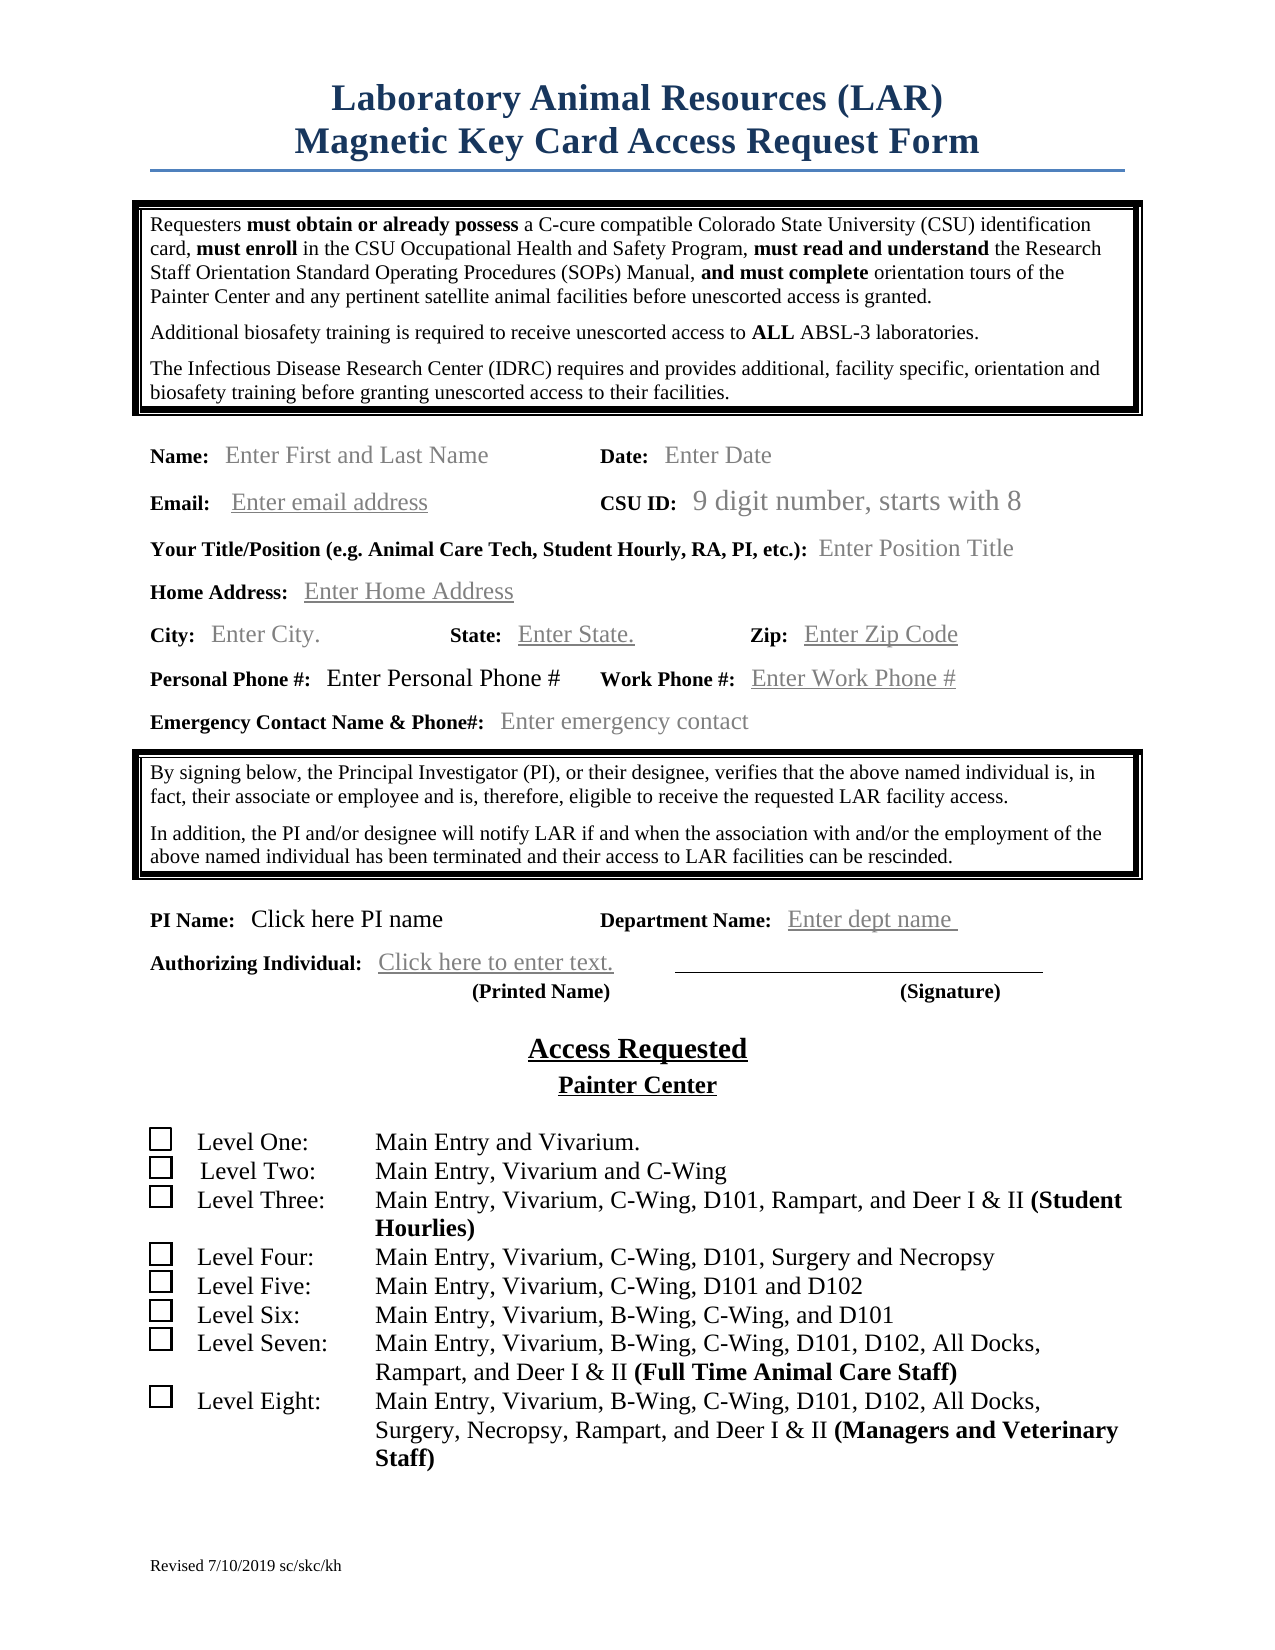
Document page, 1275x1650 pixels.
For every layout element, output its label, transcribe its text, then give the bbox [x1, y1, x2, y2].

text Painter Center and any pertinent satellite animal facilities before unescorted access is granted. [150, 284, 1125, 308]
text Level Three: Main Entry, Vivarium, C-Wing, D101, Rampart, and Deer I & II (Student Hourlies) [197, 1185, 1125, 1242]
text Level Seven: Main Entry, Vivarium, B-Wing, C-Wing, D101, D102, All Docks, Rampart, and Deer I & II (Full Time Animal Care Staff) [197, 1328, 1125, 1386]
text In addition, the PI and/or designee will notify LAR if and when the association with and/or the employment of the above named individual has been terminated and their access to LAR facilities can be rescinded. [142, 809, 1133, 871]
text Your Title/Position (e.g. Animal Care Tech, Student Hourly, RA, PI, etc.): [150, 533, 1125, 562]
text Level Two: Main Entry, Vivarium and C-Wing [150, 1156, 1125, 1185]
text Level Six: Main Entry, Vivarium, B-Wing, C-Wing, and D101 [150, 1300, 1125, 1328]
text Requesters must obtain or already possess a C-cure compatible Colorado State University (CSU) identification card, must enroll in the CSU Occupational Health and Safety Program, must read and understand the Research Staff Orientation Standard Operating Procedures (SOPs) Manual, and must complete orientation tours of the [142, 210, 1133, 284]
text Level Eight: Main Entry, Vivarium, B-Wing, C-Wing, D101, D102, All Docks, Surgery, Necropsy, Rampart, and Deer I & II (Managers and Veterinary Staff) [197, 1386, 1125, 1472]
text By signing below, the Principal Investigator (PI), or their designee, verifies that the above named individual is, in [142, 758, 1133, 784]
text Access Requested [150, 1031, 1125, 1065]
text fact, their associate or employee and is, therefore, eligible to receive the requested LAR facility access. [150, 784, 1125, 808]
text Home Address: [150, 576, 1125, 605]
text Emergency Contact Name & Phone#: [150, 706, 1125, 734]
text Name: Date: [150, 440, 1125, 468]
text Personal Phone #: Work Phone #: [150, 663, 1125, 691]
text Painter Center [150, 1070, 1125, 1098]
text Level One: Main Entry and Vivarium. [197, 1127, 1125, 1156]
text Level Five: Main Entry, Vivarium, C-Wing, D101 and D102 [150, 1271, 1125, 1300]
text The Infectious Disease Research Center (IDRC) requires and provides additional, facility specific, orientation and biosafety training before granting unescorted access to their facilities. [142, 345, 1133, 406]
text Level Four: Main Entry, Vivarium, C-Wing, D101, Surgery and Necropsy [150, 1242, 1125, 1271]
text PI Name: Department Name: [150, 904, 1125, 933]
text Email: CSU ID: [150, 483, 1125, 516]
text City: State: Zip: [150, 619, 1125, 648]
text Additional biosafety training is required to receive unescorted access to ALL ABSL-3 laboratories. [142, 309, 1133, 344]
text Authorizing Individual: (Printed Name) (Signature) [150, 947, 1125, 1003]
